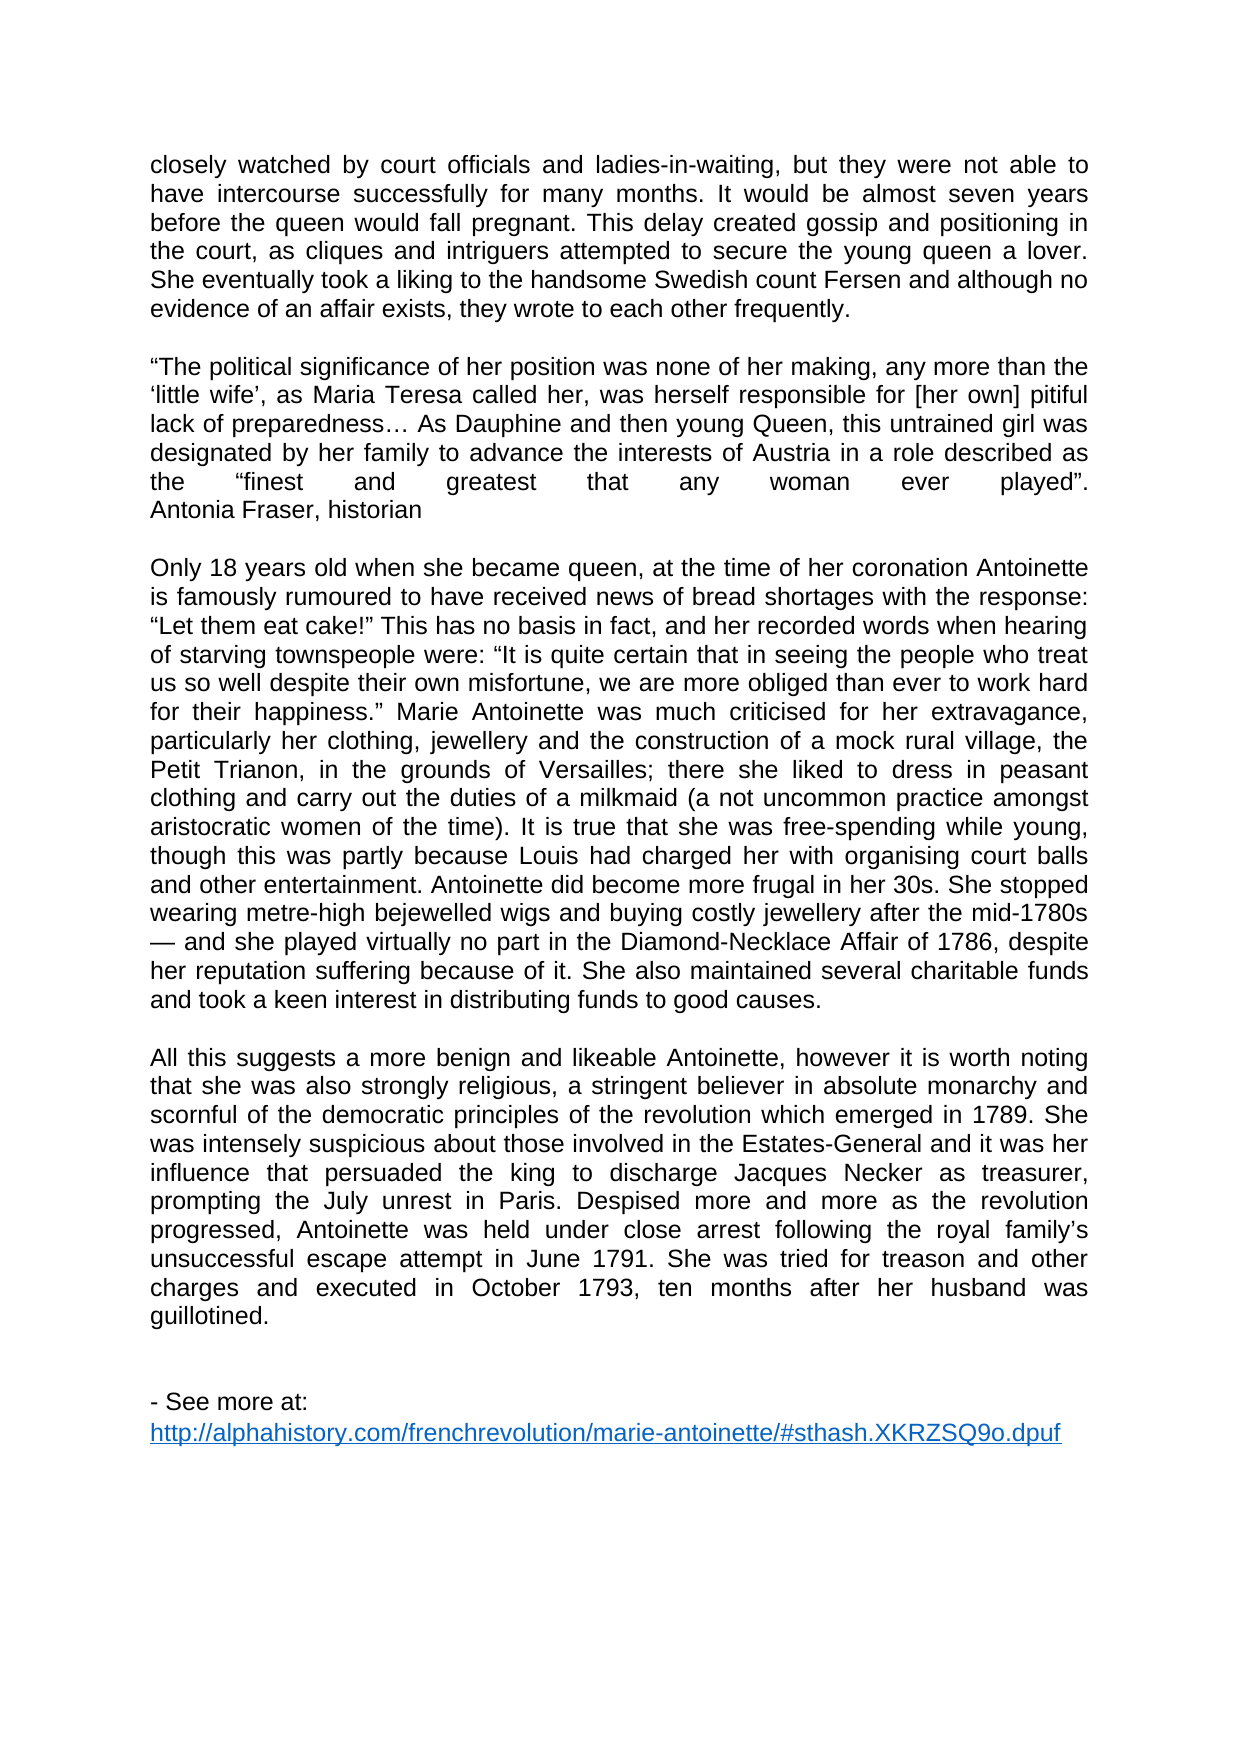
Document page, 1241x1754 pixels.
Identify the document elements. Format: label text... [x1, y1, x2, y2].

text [150, 150, 1090, 322]
text “The political significance of her position was none of her making, any more than the ‘little wife’, as Maria Teresa called her, was herself responsible for [her own] pitiful lack of preparedness… As Dauphine and then young Queen, this untrained girl was designated by her family to advance the interests of Austria in a role described as the “finest and greatest that any woman ever played”. Antonia Fraser, historian [150, 352, 1090, 524]
text - See more at: http://alphahistory.com/frenchrevolution/marie-antoinette/#sthash.XKRZSQ9o.dpuf [150, 1387, 1090, 1447]
text All this suggests a more benign and likeable Antoinette, however it is worth noting that she was also strongly religious, a stringent believer in absolute monarchy and scornful of the democratic principles of the revolution which emerged in 1789. She was intensely suspicious about those involved in the Estates-General and it was her influence that persuaded the king to discharge Jacques Necker as treasurer, prompting the July unrest in Paris. Despised more and more as the revolution progressed, Antoinette was held under close arrest following the royal family’s unsuccessful escape attempt in June 1791. She was tried for treason and other charges and executed in October 1793, ten months after her husband was guillotined. [150, 1042, 1090, 1358]
text Only 18 years old when she became queen, at the time of her coronation Antoinette is famously rumoured to have received news of bread shortages with the response: “Let them eat cake!” This has no basis in fact, and her recorded words when hearing of starving townspeople were: “It is quite certain that in seeing the people who treat us so well despite their own misfortune, we are more obliged than ever to work hard for their happiness.” Marie Antoinette was much criticised for her extravagance, particularly her clothing, jewellery and the construction of a mock rural village, the Petit Trianon, in the grounds of Versailles; there she liked to dress in peasant clothing and carry out the duties of a milkmaid (a not uncommon practice amongst aristocratic women of the time). It is true that she was free-spending while young, though this was partly because Louis had charged her with organising court balls and other entertainment. Antoinette did become more frugal in her 30s. She stopped wearing metre-high bejewelled wigs and buying costly jewellery after the mid-1780s — and she played virtually no part in the Diamond-Necklace Affair of 1786, despite her reputation suffering because of it. She also maintained several charitable funds and took a keen interest in distributing funds to good causes. [150, 553, 1090, 1013]
